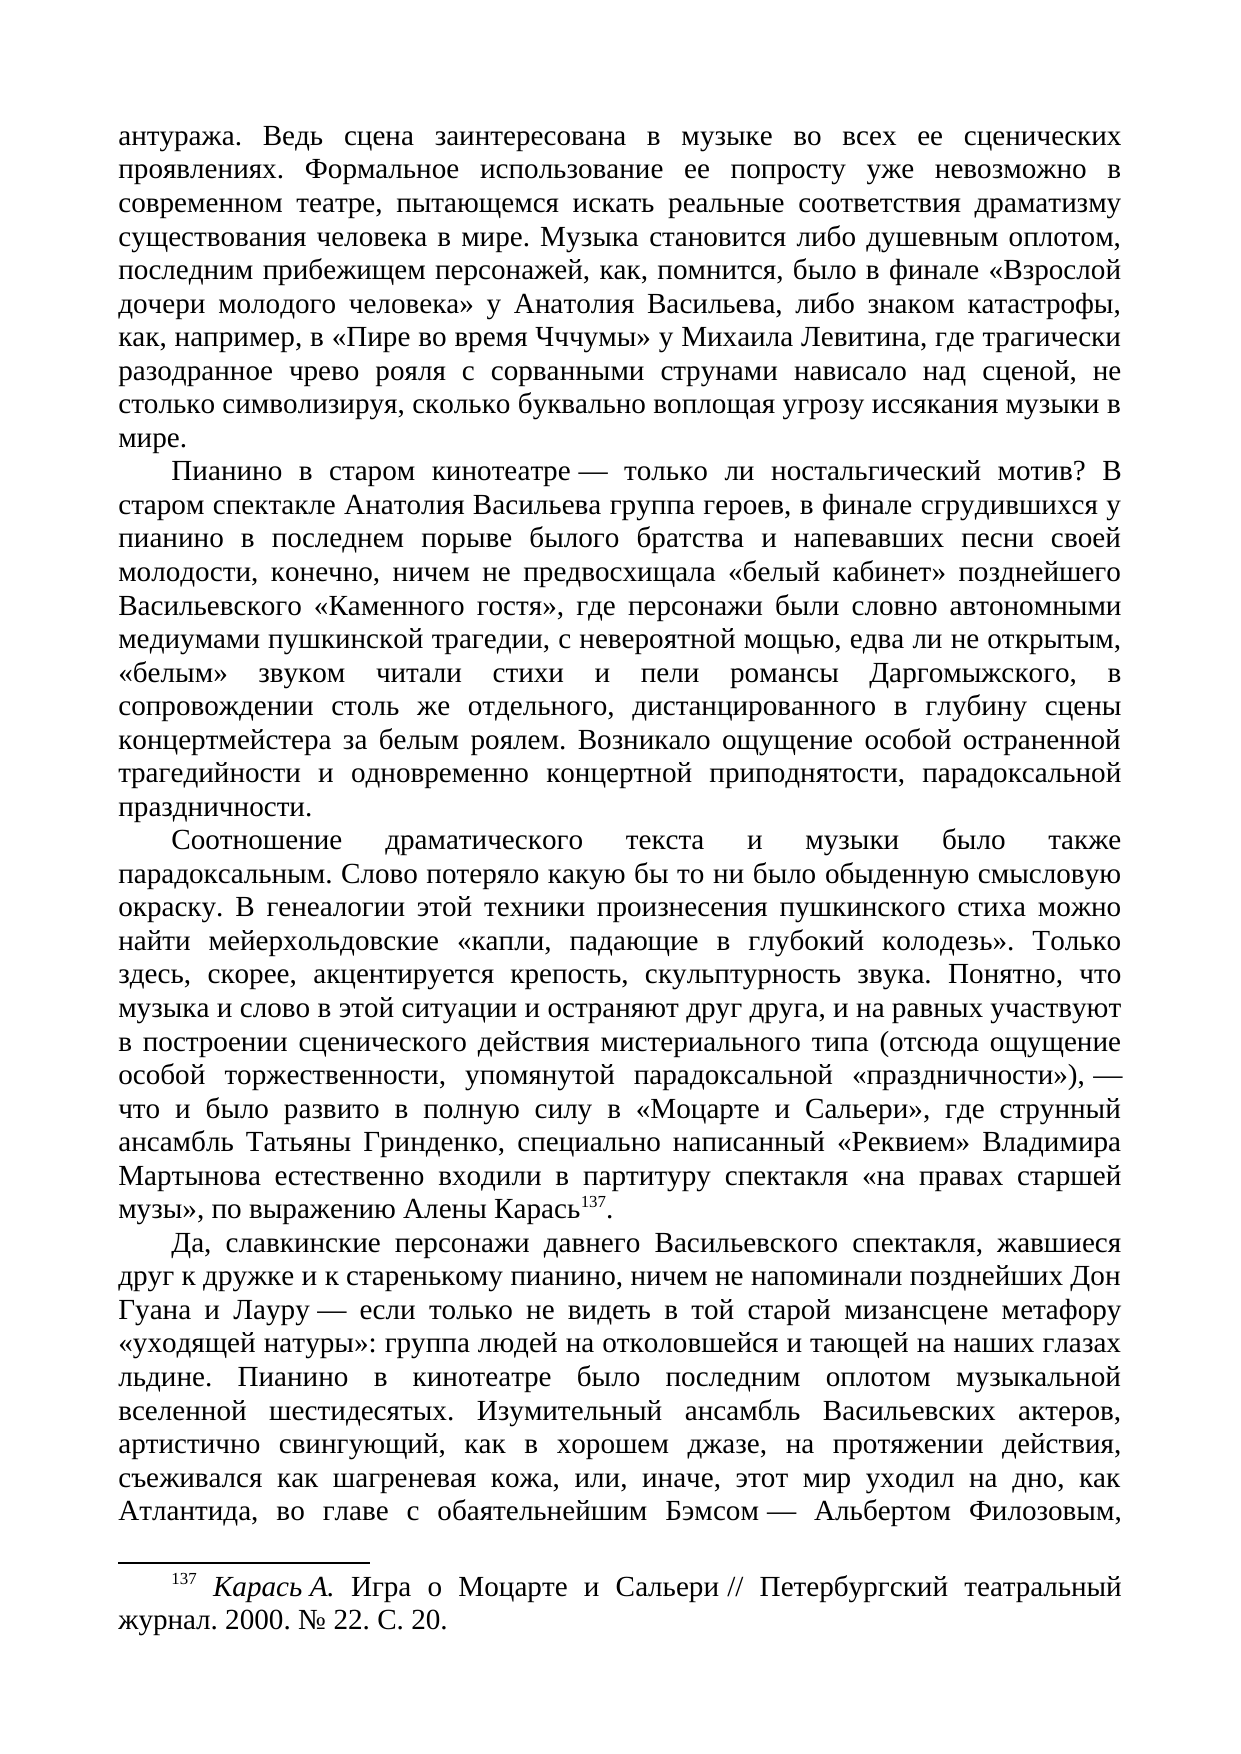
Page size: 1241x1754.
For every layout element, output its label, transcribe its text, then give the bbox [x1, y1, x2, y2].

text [118, 1225, 1122, 1527]
text {157} Соотношение драматического текста и музыки было также парадоксальным. Слово потеряло какую бы то ни было обыденную смысловую окраску. В генеалогии этой техники произнесения пушкинского стиха можно найти мейерхольдовские «капли, падающие в глубокий колодезь». Только здесь, скорее, акцентируется крепость, скульптурность звука. Понятно, что музыка и слово в этой ситуации и остраняют друг друга, и на равных участвуют в построении сценического действия мистериального типа (отсюда ощущение особой торжественности, упомянутой парадоксальной «праздничности»), — что и было развито в полную силу в «Моцарте и Сальери», где струнный ансамбль Татьяны Гринденко, специально написанный «Реквием» Владимира Мартынова естественно входили в партитуру спектакля «на правах старшей музы», по выражению Алены Карась. [118, 822, 1122, 1225]
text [118, 118, 1122, 453]
text Пианино в старом кинотеатре — только ли ностальгический мотив? В старом спектакле Анатолия Васильева группа героев, в финале сгрудившихся у пианино в последнем порыве былого братства и напевавших песни своей молодости, конечно, ничем не предвосхищала «белый кабинет» позднейшего Васильевского «Каменного гостя», где персонажи были словно автономными медиумами пушкинской трагедии, с невероятной мощью, едва ли не открытым, «белым» звуком читали стихи и пели романсы Даргомыжского, в сопровождении столь же отдельного, дистанцированного в глубину сцены концертмейстера за белым роялем. Возникало ощущение особой остраненной трагедийности и одновременно концертной приподнятости, парадоксальной праздничности. [118, 453, 1122, 822]
